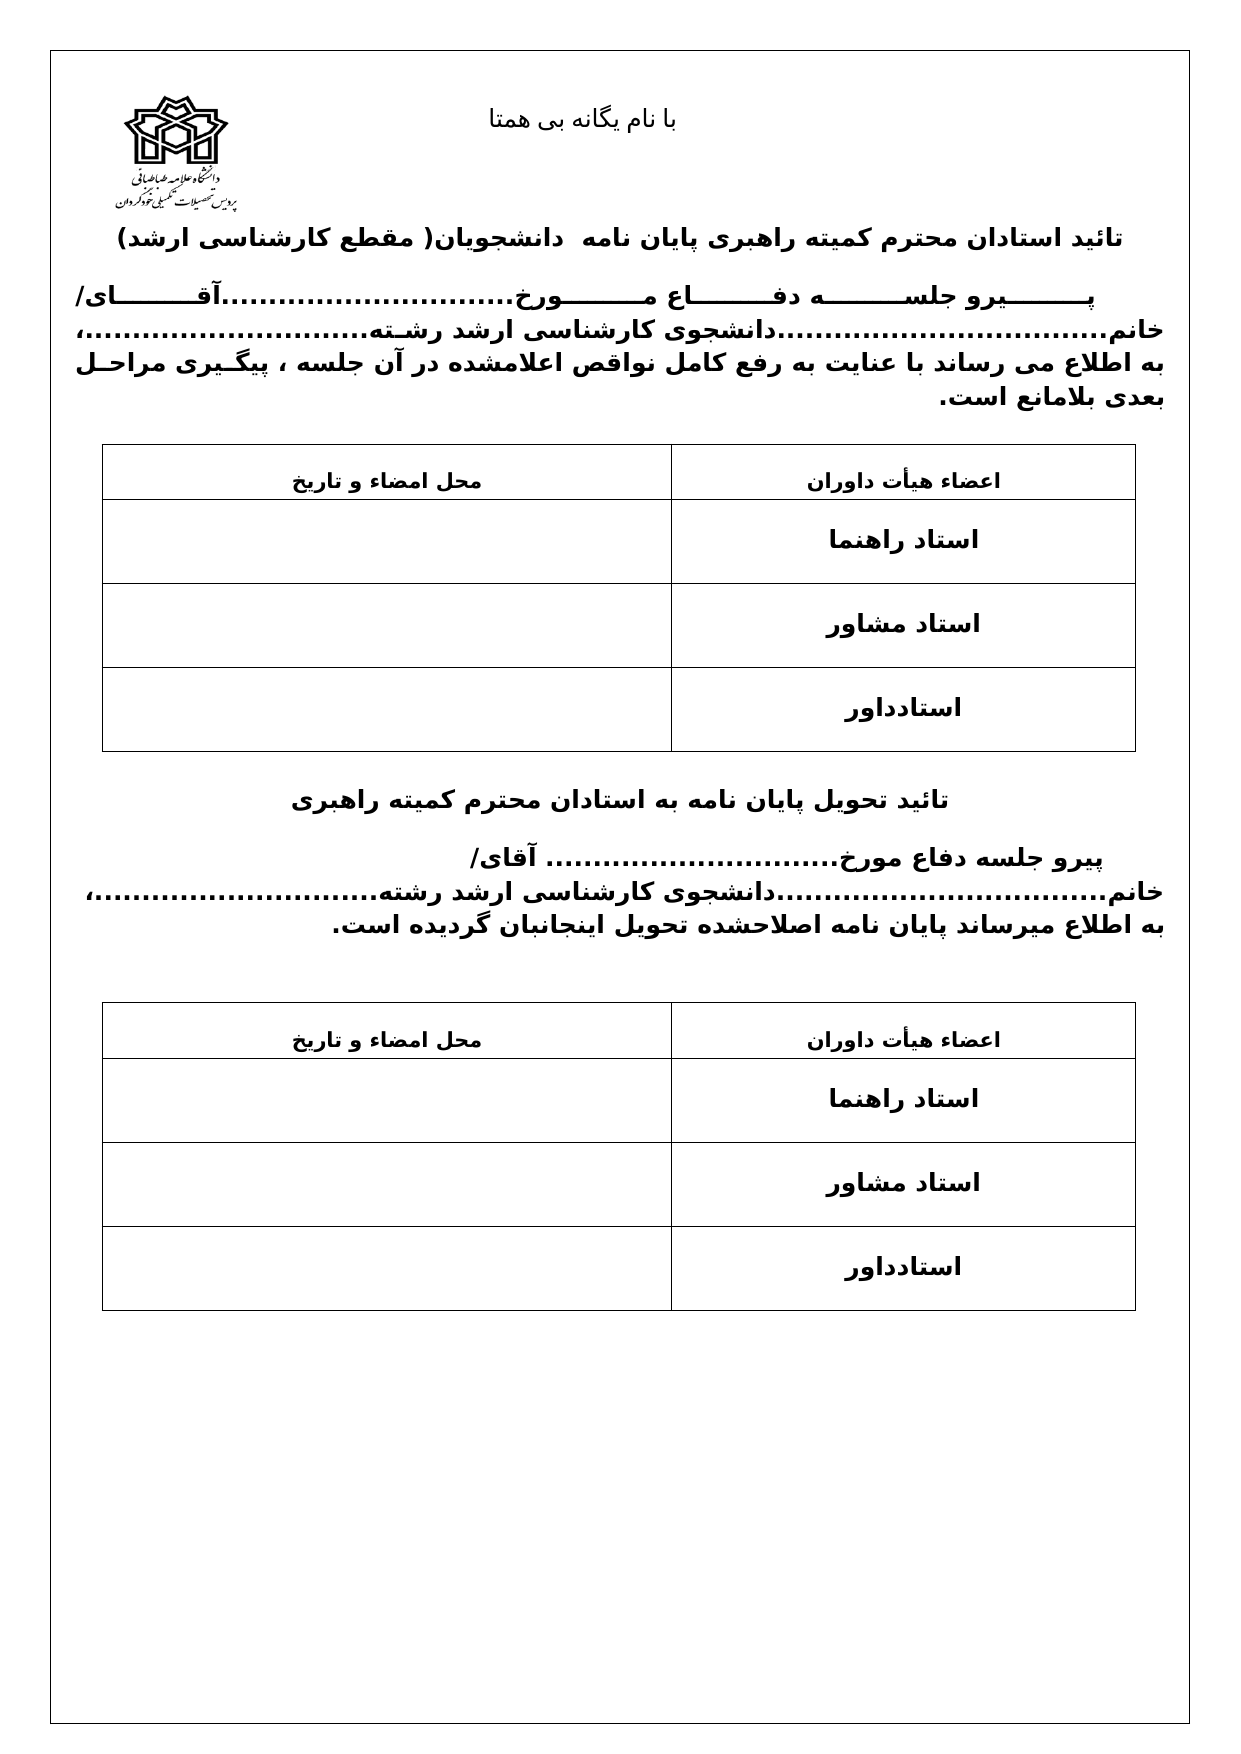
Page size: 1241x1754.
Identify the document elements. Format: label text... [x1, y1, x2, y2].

table_cell [103, 500, 671, 583]
text با نام یگانه بی همتا [75, 104, 1165, 132]
table_cell استادداور [672, 1227, 1135, 1309]
text پیرو جلسه دفاع مورخ............................... آقای/ خانم...................................دانشجوی کارشناسی ارشد رشته..............................، به اطلاع میرساند پایان نامه اصلاحشده تحویل اینجانبان گردیده است. [75, 843, 1165, 940]
table_cell [103, 1227, 671, 1309]
table_cell استادداور [672, 668, 1135, 751]
table_cell [103, 1059, 671, 1142]
text تائید تحویل پایان نامه به استادان محترم کمیته راهبری [75, 785, 1165, 814]
table_header محل امضاء و تاریخ [103, 1003, 671, 1058]
table_header محل امضاء و تاریخ [103, 445, 671, 499]
table_cell استاد راهنما [672, 500, 1135, 583]
table_cell [103, 584, 671, 667]
picture [115, 132, 237, 212]
table_header اعضاء هیأت داوران [672, 1003, 1135, 1058]
table_cell استاد مشاور [672, 1143, 1135, 1226]
table_header اعضاء هیأت داوران [672, 445, 1135, 499]
table_cell استاد مشاور [672, 584, 1135, 667]
picture [115, 95, 237, 104]
text تائید استادان محترم کمیته راهبری پایان نامه دانشجویان( مقطع کارشناسی ارشد) [75, 223, 1165, 252]
table_cell استاد راهنما [672, 1059, 1135, 1142]
table_cell [103, 1143, 671, 1226]
text پیرو جلسه دفاع مورخ...............................آقای/ خانم...................................دانشجوی کارشناسی ارشد رشته..............................، به اطلاع می رساند با عنایت به رفع کامل نواقص اعلامشده در آن جلسه ، پیگیری مراحل بعدی بلامانع است. [75, 282, 1165, 411]
table_cell [103, 668, 671, 751]
